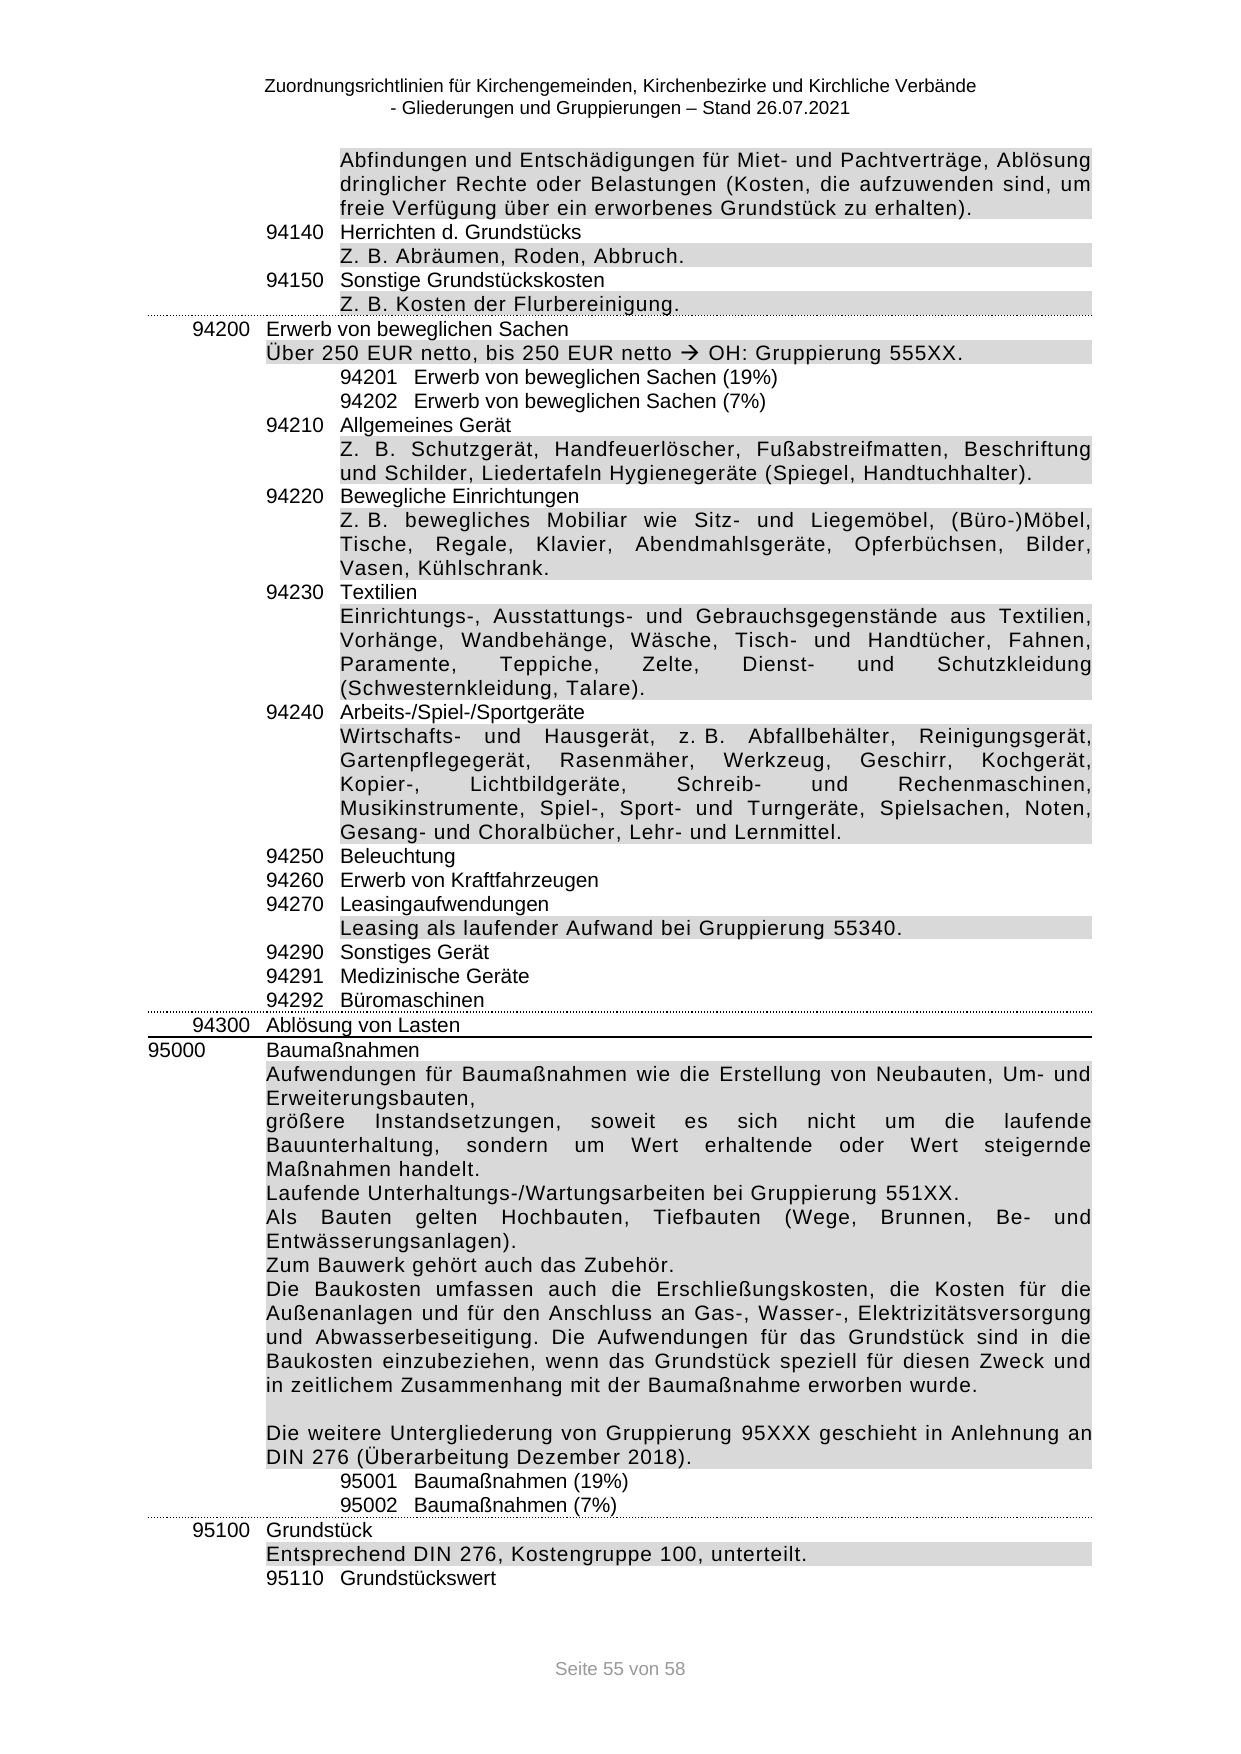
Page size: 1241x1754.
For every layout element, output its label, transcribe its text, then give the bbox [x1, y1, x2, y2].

text 94140 Herrichten d. Grundstücks [148, 219, 1092, 243]
text Z. B. Kosten der Flurbereinigung. [340, 291, 1092, 315]
text Laufende Unterhaltungs-/Wartungsarbeiten bei Gruppierung 551XX. [266, 1181, 1092, 1205]
text Zum Bauwerk gehört auch das Zubehör. [266, 1253, 1092, 1277]
text Wirtschafts- und Hausgerät, z. B. Abfallbehälter, Reinigungsgerät, Gartenpflegegerät, Rasenmäher, Werkzeug, Geschirr, Kochgerät, Kopier-, Lichtbildgeräte, Schreib- und Rechenmaschinen, Musikinstrumente, Spiel-, Sport- und Turngeräte, Spielsachen, Noten, Gesang- und Choralbücher, Lehr- und Lernmittel. [340, 724, 1092, 844]
text Die weitere Untergliederung von Gruppierung 95XXX geschieht in Anlehnung an DIN 276 (Überarbeitung Dezember 2018). [266, 1421, 1092, 1469]
text 94300 Ablösung von Lasten [148, 1011, 1092, 1036]
text 94270 Leasingaufwendungen [148, 892, 1092, 916]
text Die Baukosten umfassen auch die Erschließungskosten, die Kosten für die Außenanlagen und für den Anschluss an Gas-, Wasser-, Elektrizitätsversorgung und Abwasserbeseitigung. Die Aufwendungen für das Grundstück sind in die Baukosten einzubeziehen, wenn das Grundstück speziell für diesen Zweck und in zeitlichem Zusammenhang mit der Baumaßnahme erworben wurde. [266, 1277, 1092, 1397]
text 94292 Büromaschinen [148, 987, 1092, 1011]
text 94250 Beleuchtung [148, 844, 1092, 868]
text 94210 Allgemeines Gerät [148, 412, 1092, 436]
text Entsprechend DIN 276, Kostengruppe 100, unterteilt. [266, 1542, 1092, 1566]
text 94290 Sonstiges Gerät [148, 939, 1092, 963]
text Aufwendungen für Baumaßnahmen wie die Erstellung von Neubauten, Um- und Erweiterungsbauten, [266, 1061, 1092, 1109]
text Einrichtungs-, Ausstattungs- und Gebrauchsgegenstände aus Textilien, Vorhänge, Wandbehänge, Wäsche, Tisch- und Handtücher, Fahnen, Paramente, Teppiche, Zelte, Dienst- und Schutzkleidung (Schwesternkleidung, Talare). [340, 604, 1092, 700]
text 95001 Baumaßnahmen (19%) [148, 1469, 1092, 1493]
text 94260 Erwerb von Kraftfahrzeugen [148, 868, 1092, 892]
text 95000 Baumaßnahmen [148, 1038, 1092, 1061]
text 94291 Medizinische Geräte [148, 963, 1092, 987]
text 94230 Textilien [148, 580, 1092, 604]
text größere Instandsetzungen, soweit es sich nicht um die laufende Bauunterhaltung, sondern um Wert erhaltende oder Wert steigernde Maßnahmen handelt. [266, 1109, 1092, 1181]
text 94201 Erwerb von beweglichen Sachen (19%) [148, 364, 1092, 388]
text 95110 Grundstückswert [148, 1566, 1092, 1589]
text 95100 Grundstück [148, 1517, 1092, 1542]
text Abfindungen und Entschädigungen für Miet- und Pachtverträge, Ablösung dringlicher Rechte oder Belastungen (Kosten, die aufzuwenden sind, um freie Verfügung über ein erworbenes Grundstück zu erhalten). [340, 148, 1092, 219]
text 94202 Erwerb von beweglichen Sachen (7%) [148, 388, 1092, 412]
text Z. B. Abräumen, Roden, Abbruch. [340, 243, 1092, 267]
text Über 250 EUR netto, bis 250 EUR netto OH: Gruppierung 555XX. [266, 340, 1092, 364]
text Als Bauten gelten Hochbauten, Tiefbauten (Wege, Brunnen, Be- und Entwässerungsanlagen). [266, 1205, 1092, 1253]
text 95002 Baumaßnahmen (7%) [148, 1493, 1092, 1517]
text 94220 Bewegliche Einrichtungen [148, 484, 1092, 508]
text 94240 Arbeits-/Spiel-/Sportgeräte [148, 700, 1092, 724]
text Z. B. bewegliches Mobiliar wie Sitz- und Liegemöbel, (Büro-)Möbel, Tische, Regale, Klavier, Abendmahlsgeräte, Opferbüchsen, Bilder, Vasen, Kühlschrank. [340, 508, 1092, 580]
text 94200 Erwerb von beweglichen Sachen [148, 315, 1092, 340]
text Leasing als laufender Aufwand bei Gruppierung 55340. [340, 916, 1092, 939]
text Z. B. Schutzgerät, Handfeuerlöscher, Fußabstreifmatten, Beschriftung und Schilder, Liedertafeln Hygienegeräte (Spiegel, Handtuchhalter). [340, 436, 1092, 484]
text 94150 Sonstige Grundstückskosten [148, 267, 1092, 291]
